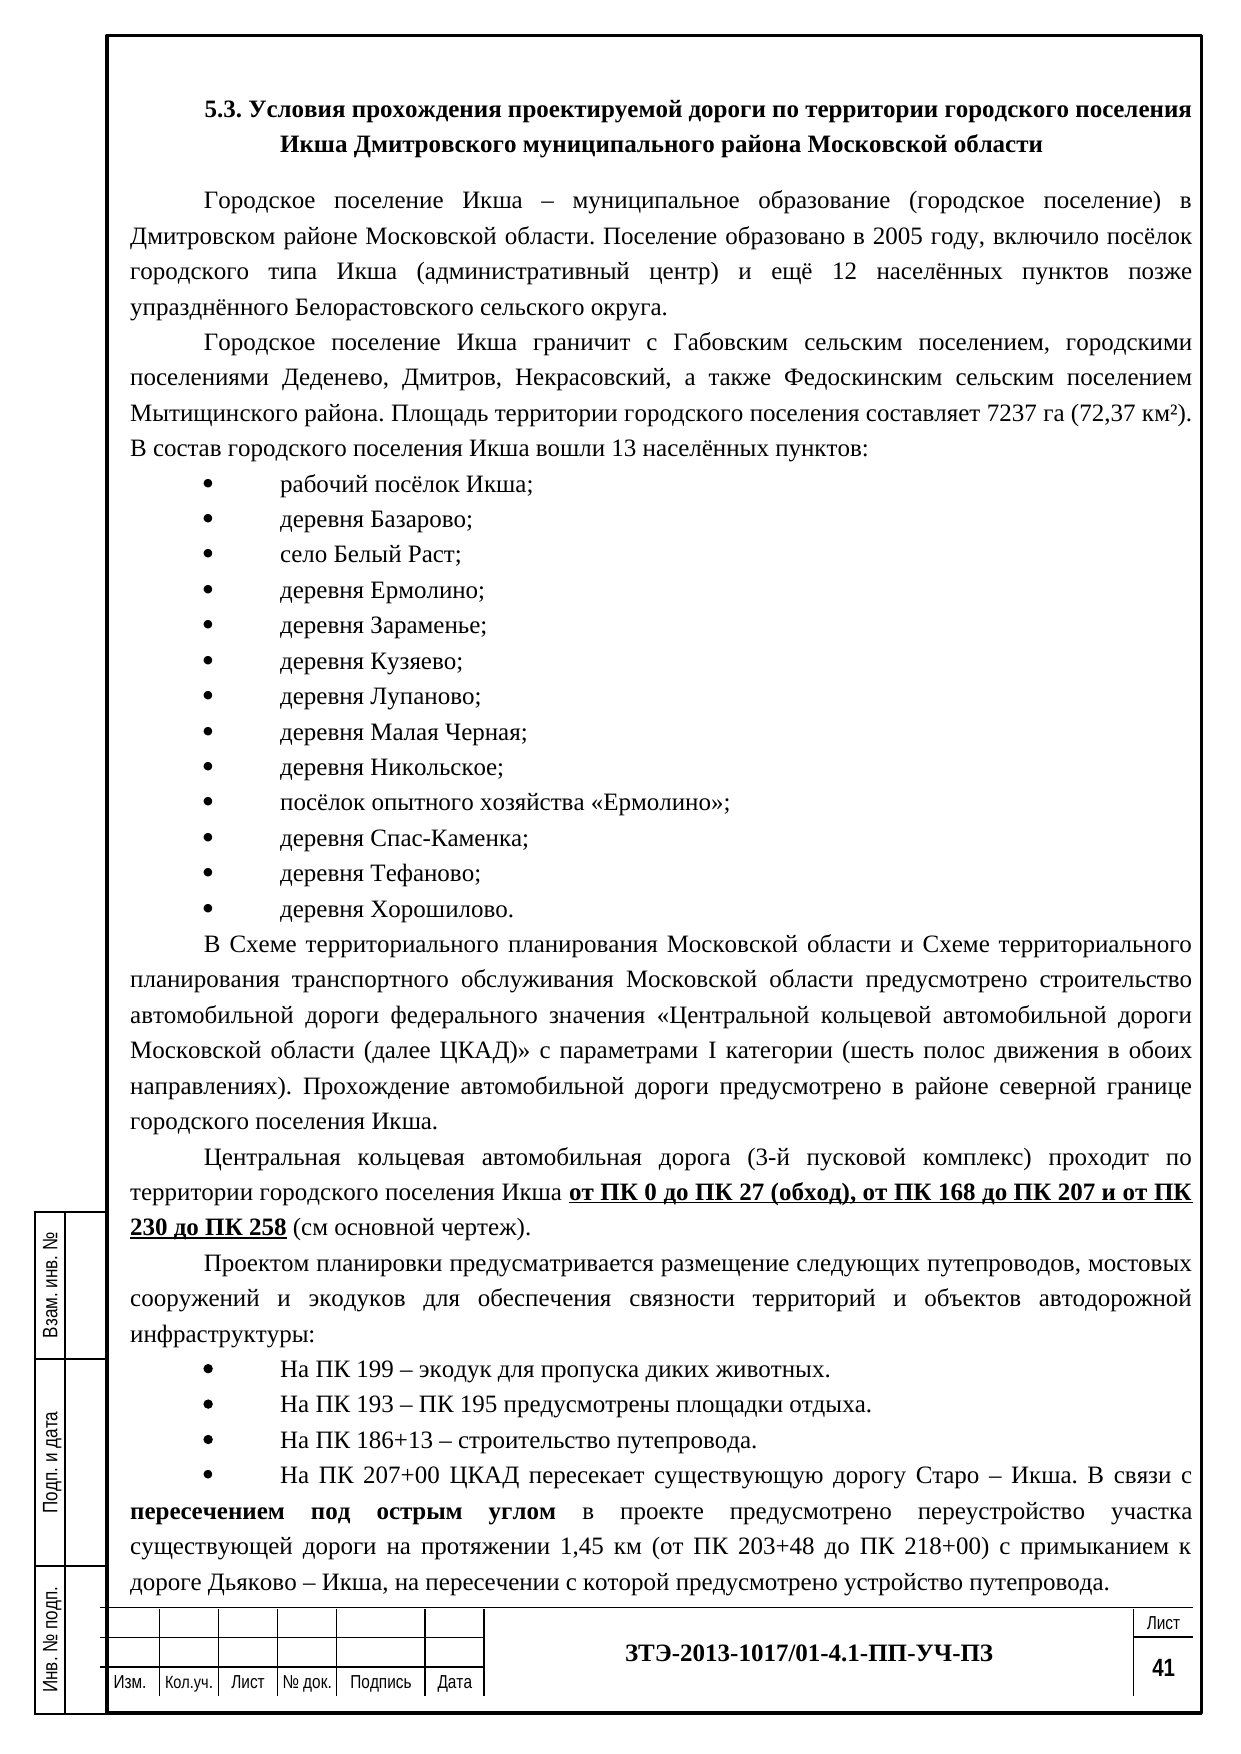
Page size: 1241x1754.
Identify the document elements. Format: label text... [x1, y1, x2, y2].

text В Схеме территориального планирования Московской области и Схеме территориального планирования транспортного обслуживания Московской области предусмотрено строительство автомобильной дороги федерального значения «Центральной кольцевой автомобильной дороги Московской области (далее ЦКАД)» с параметрами I категории (шесть полос движения в обоих направлениях). Прохождение автомобильной дороги предусмотрено в районе северной границе городского поселения Икша. [130, 924, 1193, 1137]
text 5.3. Условия прохождения проектируемой дороги по территории городского поселения Икша Дмитровского муниципального района Московской области [130, 89, 1193, 159]
text Центральная кольцевая автомобильная дорога (3-й пусковой комплекс) проходит по территории городского поселения Икша от ПК 0 до ПК 27 (обход), от ПК 168 до ПК 207 и от ПК 230 до ПК 258 (см основной чертеж). [130, 1137, 1193, 1243]
list деревня Хорошилово. [130, 889, 1193, 924]
list деревня Никольское; [130, 747, 1193, 782]
list деревня Тефаново; [130, 853, 1193, 889]
text Городское поселение Икша – муниципальное образование (городское поселение) в Дмитровском районе Московской области. Поселение образовано в 2005 году, включило посёлок городского типа Икша (административный центр) и ещё 12 населённых пунктов позже упразднённого Белорастовского сельского округа. [130, 180, 1193, 322]
list деревня Ермолино; [130, 570, 1193, 605]
text Городское поселение Икша граничит с Габовским сельским поселением, городскими поселениями Деденево, Дмитров, Некрасовский, а также Федоскинским сельским поселением Мытищинского района. Площадь территории городского поселения составляет 7237 га (72,37 км²). В состав городского поселения Икша вошли 13 населённых пунктов: [130, 322, 1193, 464]
list На ПК 186+13 – строительство путепровода. [130, 1420, 1193, 1455]
list На ПК 207+00 ЦКАД пересекает существующую дорогу Старо – Икша. В связи с пересечением под острым углом в проекте предусмотрено переустройство участка существующей дороги на протяжении (от ПК 203+48 до ПК 218+00) с примыканием к дороге Дьяково – Икша, на пересечении с которой предусмотрено устройство путепровода. [130, 1455, 1193, 1597]
list деревня Лупаново; [130, 676, 1193, 712]
list село Белый Раст; [130, 534, 1193, 570]
text Проектом планировки предусматривается размещение следующих путепроводов, мостовых сооружений и экодуков для обеспечения связности территорий и объектов автодорожной инфраструктуры: [130, 1243, 1193, 1349]
list На ПК 193 – ПК 195 предусмотрены площадки отдыха. [130, 1384, 1193, 1420]
list На ПК 199 – экодук для пропуска диких животных. [130, 1349, 1193, 1384]
list деревня Зараменье; [130, 605, 1193, 641]
list деревня Базарово; [130, 499, 1193, 534]
list рабочий посёлок Икша; [130, 464, 1193, 499]
list деревня Малая Черная; [130, 712, 1193, 747]
list посёлок опытного хозяйства «Ермолино»; [130, 782, 1193, 818]
list деревня Спас-Каменка; [130, 818, 1193, 853]
list деревня Кузяево; [130, 641, 1193, 676]
